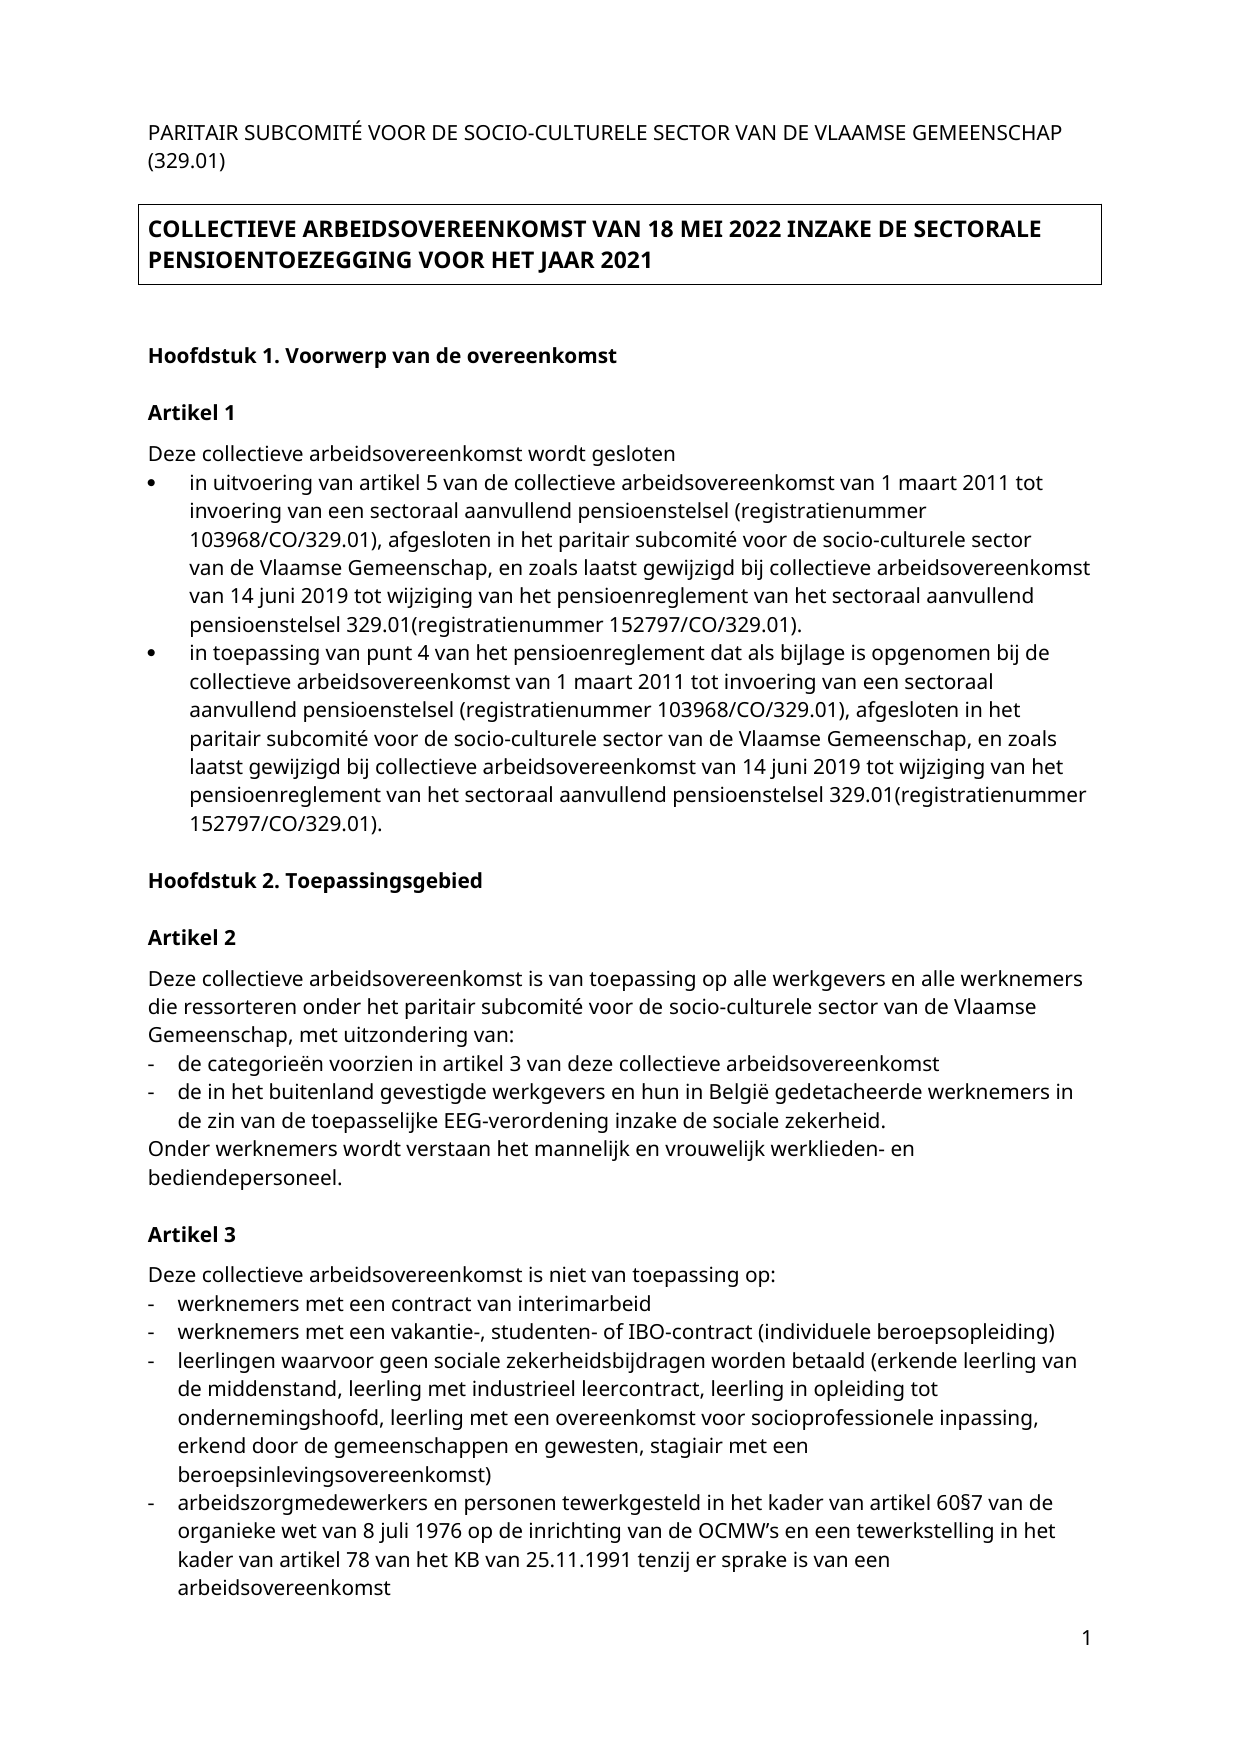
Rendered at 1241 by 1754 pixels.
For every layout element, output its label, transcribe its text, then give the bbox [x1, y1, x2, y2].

text Paritair SUBcomité voor DE SOCIO-CULTURELE SECTOR VAN DE VLAAMSE GEMEENSCHAP (329.01) [148, 118, 1092, 175]
text Onder werknemers wordt verstaan het mannelijk en vrouwelijk werklieden- en bediendepersoneel. [148, 1134, 1092, 1191]
list leerlingen waarvoor geen sociale zekerheidsbijdragen worden betaald (erkende leerling van de middenstand, leerling met industrieel leercontract, leerling in opleiding tot ondernemingshoofd, leerling met een overeenkomst voor socioprofessionele inpassing, erkend door de gemeenschappen en gewesten, stagiair met een beroepsinlevingsovereenkomst) [148, 1346, 1092, 1488]
list werknemers met een vakantie-, studenten- of IBO-contract (individuele beroepsopleiding) [148, 1317, 1092, 1346]
list in uitvoering van artikel 5 van de collectieve arbeidsovereenkomst van 1 maart 2011 tot invoering van een sectoraal aanvullend pensioenstelsel (registratienummer 103968/CO/329.01), afgesloten in het paritair subcomité voor de socio-culturele sector [148, 468, 1092, 553]
text Collectieve arbeidsovereenkomst van 18 mei 2022 inzake de sectorale pensioentoezegging voor het jaar 2021 [139, 205, 1101, 284]
subtitle Artikel 2 [148, 923, 1092, 951]
text van de Vlaamse Gemeenschap, en zoals laatst gewijzigd bij collectieve arbeidsovereenkomst van 14 juni 2019 tot wijziging van het pensioenreglement van het sectoraal aanvullend pensioenstelsel 329.01(registratienummer 152797/CO/329.01). [189, 553, 1092, 638]
list arbeidszorgmedewerkers en personen tewerkgesteld in het kader van artikel 60§7 van de organieke wet van 8 juli 1976 op de inrichting van de OCMW’s en een tewerkstelling in het kader van artikel 78 van het KB van 25.11.1991 tenzij er sprake is van een arbeidsovereenkomst [148, 1488, 1092, 1602]
text Deze collectieve arbeidsovereenkomst wordt gesloten [148, 439, 1092, 468]
subtitle Deze collectieve arbeidsovereenkomst is van toepassing op alle werkgevers en alle werknemers die ressorteren onder het paritair subcomité voor de socio-culturele sector van de Vlaamse Gemeenschap, met uitzondering van: [148, 964, 1092, 1049]
subtitle Hoofdstuk 1. Voorwerp van de overeenkomst [148, 342, 1092, 370]
list in toepassing van punt 4 van het pensioenreglement dat als bijlage is opgenomen bij de collectieve arbeidsovereenkomst van 1 maart 2011 tot invoering van een sectoraal aanvullend pensioenstelsel (registratienummer 103968/CO/329.01), afgesloten in het paritair subcomité voor de socio-culturele sector van de Vlaamse Gemeenschap, en zoals laatst gewijzigd bij collectieve arbeidsovereenkomst van 14 juni 2019 tot wijziging van het pensioenreglement van het sectoraal aanvullend pensioenstelsel 329.01(registratienummer 152797/CO/329.01). [148, 638, 1092, 837]
text Artikel 3 [148, 1220, 1092, 1248]
list werknemers met een contract van interimarbeid [148, 1289, 1092, 1317]
subtitle Hoofdstuk 2. Toepassingsgebied [148, 866, 1092, 894]
list de in het buitenland gevestigde werkgevers en hun in België gedetacheerde werknemers in de zin van de toepasselijke EEG-verordening inzake de sociale zekerheid. [148, 1077, 1092, 1134]
subtitle de categorieën voorzien in artikel 3 van deze collectieve arbeidsovereenkomst [148, 1049, 1092, 1077]
text Artikel 1 [148, 398, 1092, 427]
text Deze collectieve arbeidsovereenkomst is niet van toepassing op: [148, 1261, 1092, 1289]
